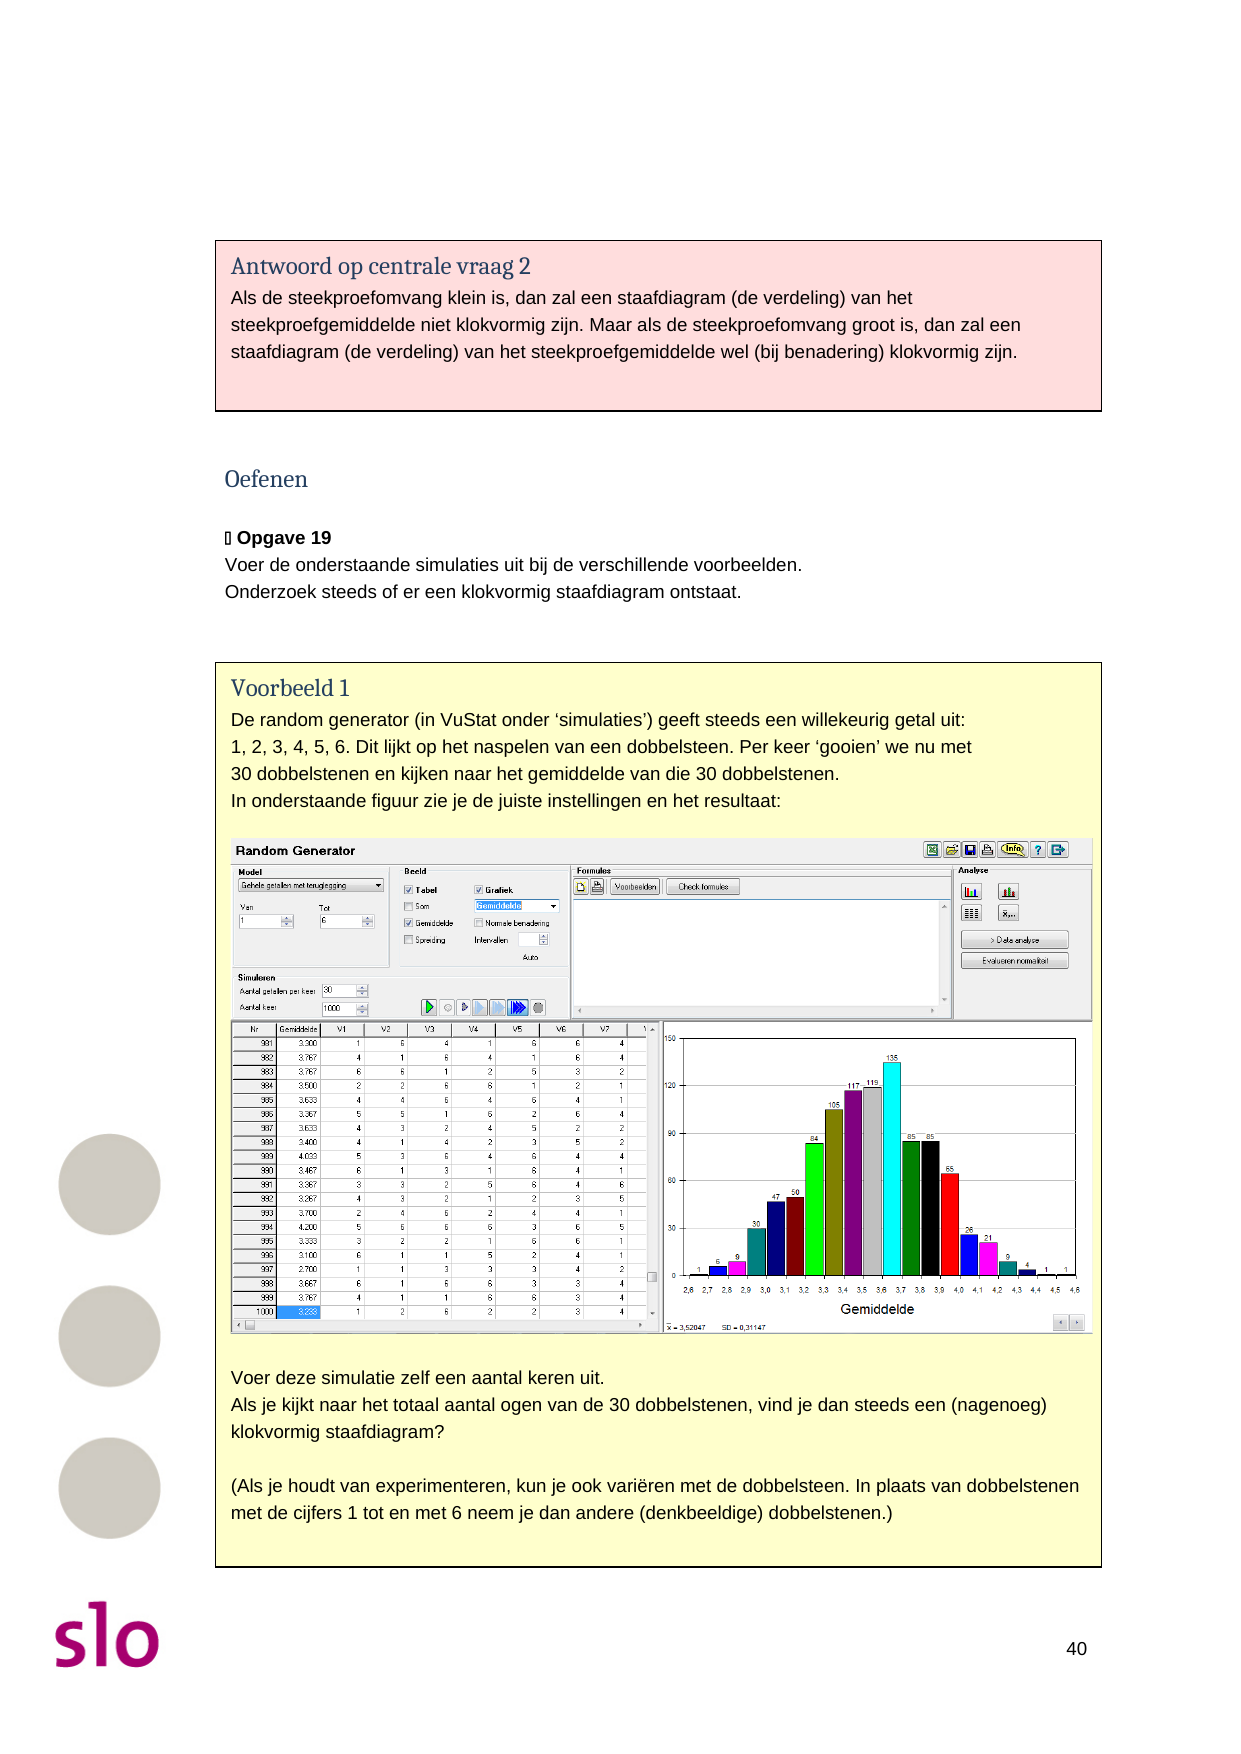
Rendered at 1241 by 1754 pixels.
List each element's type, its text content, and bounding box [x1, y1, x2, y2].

text Voer de onderstaande simulaties uit bij de verschillende voorbeelden. [224, 548, 1092, 575]
text Onderzoek steeds of er een klokvormig staafdiagram ontstaat. [224, 575, 1092, 602]
picture [230, 838, 1093, 1334]
picture [37, 1117, 176, 1682]
subtitle Oefenen [224, 465, 1092, 494]
text Opgave 19 [224, 521, 1092, 548]
